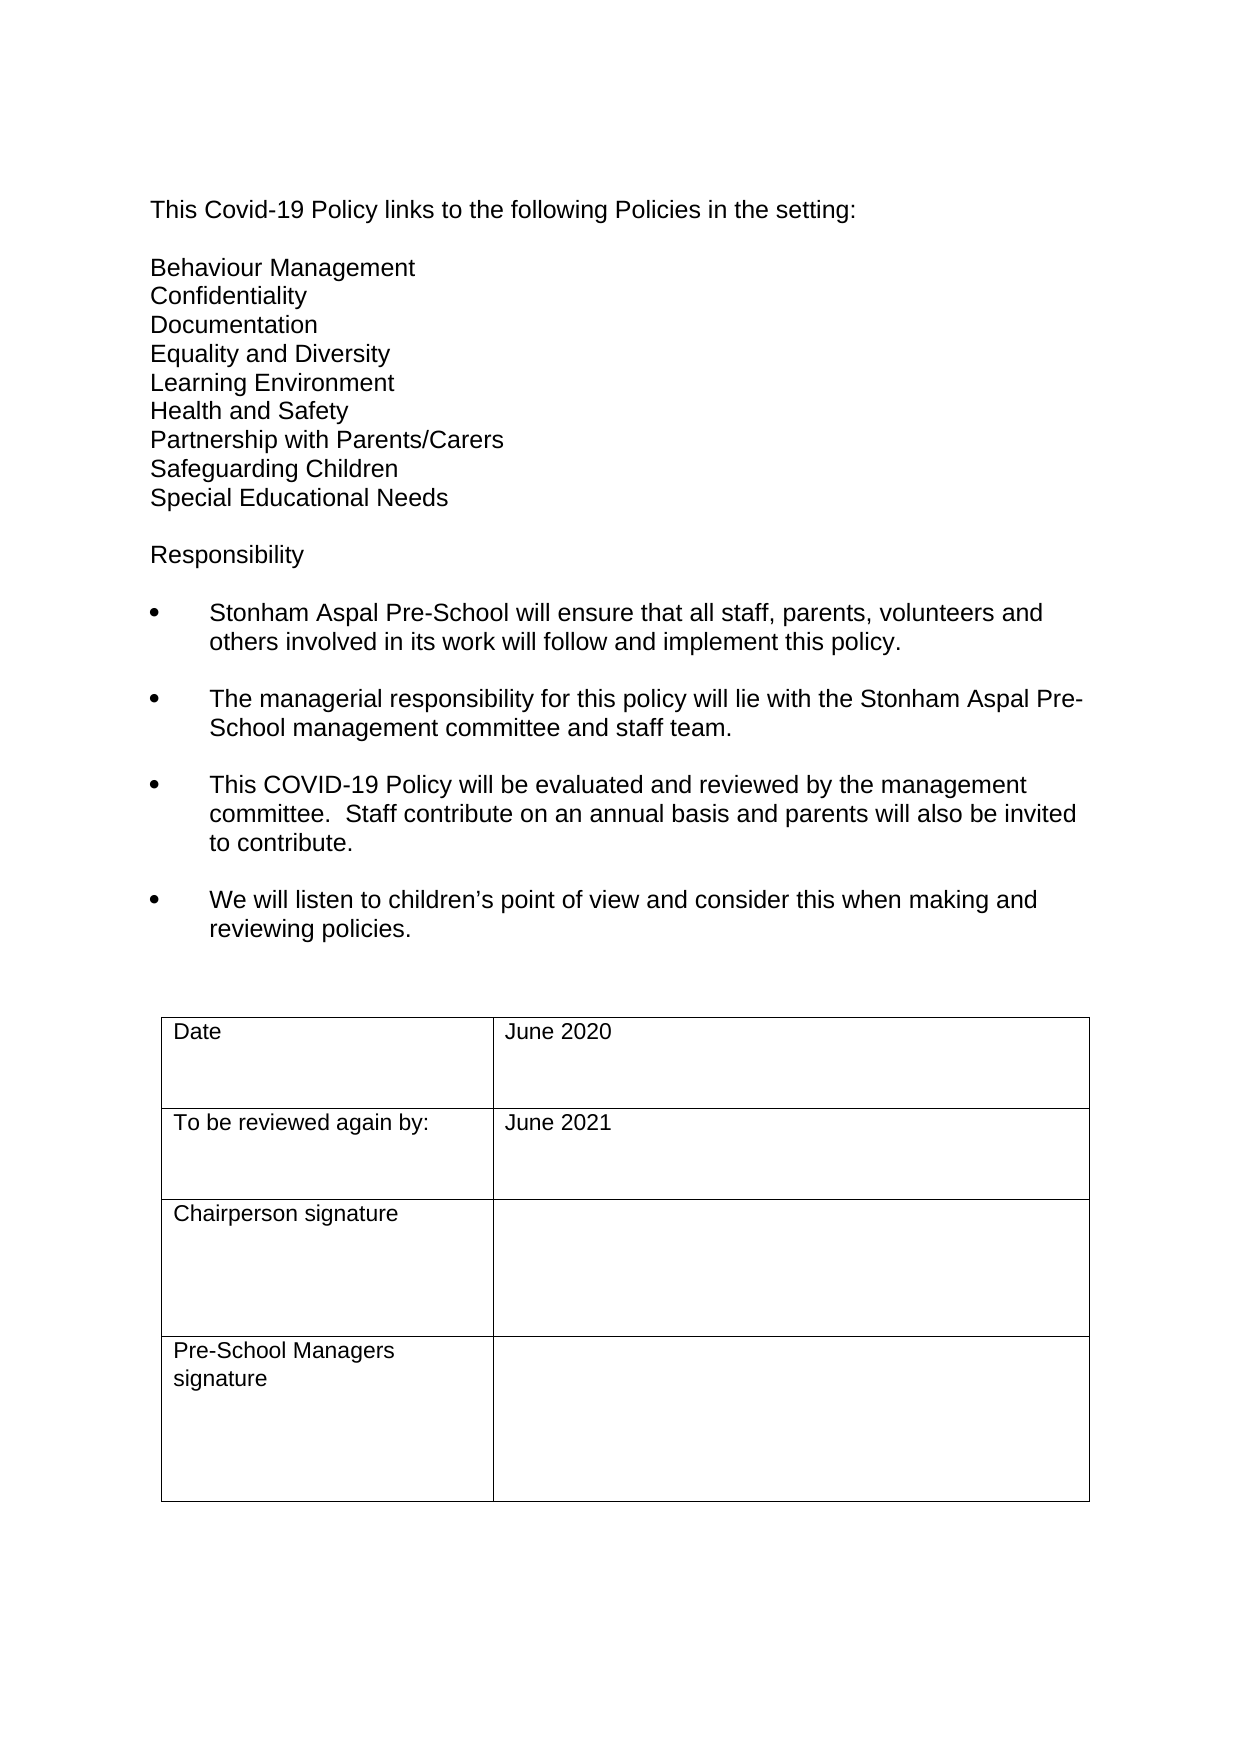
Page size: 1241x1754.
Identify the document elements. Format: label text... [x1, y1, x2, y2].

table_cell [494, 1200, 1089, 1336]
text Equality and Diversity [150, 339, 1090, 368]
text Safeguarding Children [150, 454, 1090, 483]
table_header June 2020 [494, 1018, 1089, 1108]
table_cell Pre-School Managers signature [162, 1337, 493, 1501]
list Stonham Aspal Pre-School will ensure that all staff, parents, volunteers and others involved in its work will follow and implement this policy. [150, 598, 1090, 655]
table_header Date [162, 1018, 493, 1108]
table_cell Chairperson signature [162, 1200, 493, 1336]
text Responsibility [150, 540, 1090, 569]
text Partnership with Parents/Carers [150, 425, 1090, 454]
text Health and Safety [150, 396, 1090, 425]
text This Covid-19 Policy links to the following Policies in the setting: [150, 195, 1090, 224]
table_cell June 2021 [494, 1109, 1089, 1199]
text Documentation [150, 310, 1090, 339]
list The managerial responsibility for this policy will lie with the Stonham Aspal Pre-School management committee and staff team. [150, 684, 1090, 742]
table_cell To be reviewed again by: [162, 1109, 493, 1199]
list We will listen to children’s point of view and consider this when making and reviewing policies. [150, 885, 1090, 943]
text Behaviour Management [150, 253, 1090, 281]
table_cell [494, 1337, 1089, 1501]
text Special Educational Needs [150, 483, 1090, 511]
list This COVID-19 Policy will be evaluated and reviewed by the management committee. Staff contribute on an annual basis and parents will also be invited to contribute. [150, 770, 1090, 857]
text Learning Environment [150, 368, 1090, 396]
text Confidentiality [150, 281, 1090, 310]
